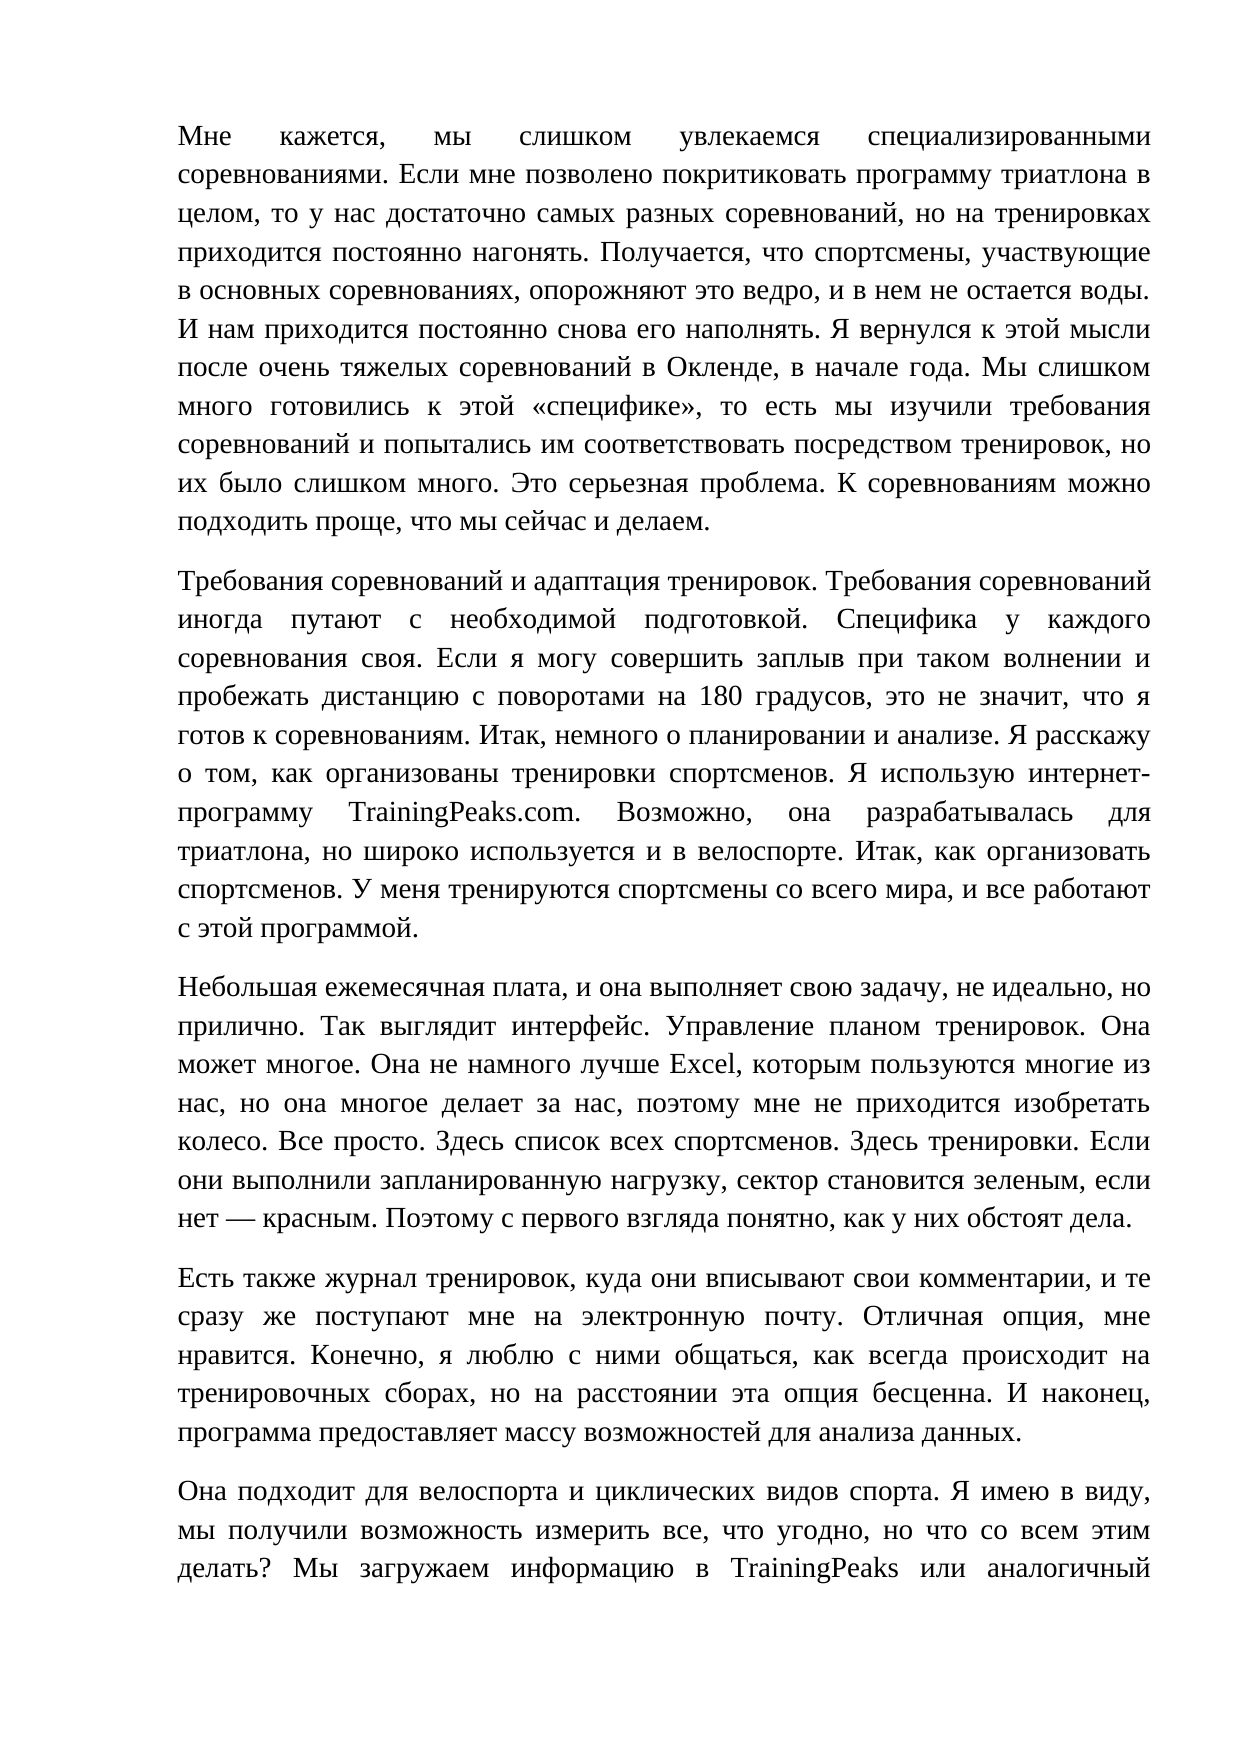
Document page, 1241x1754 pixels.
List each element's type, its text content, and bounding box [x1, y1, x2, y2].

text Требования соревнований и адаптация тренировок. Требования соревнований иногда путают с необходимой подготовкой. Специфика у каждого соревнования своя. Если я могу совершить заплыв при таком волнении и пробежать дистанцию с поворотами на 180 градусов, это не значит, что я готов к соревнованиям. Итак, немного о планировании и анализе. Я расскажу о том, как организованы тренировки спортсменов. Я использую интернет-программу TrainingPeaks.com. Возможно, она разрабатывалась для триатлона, но широко используется и в велоспорте. Итак, как организовать спортсменов. У меня тренируются спортсмены со всего мира, и все работают с этой программой. [177, 563, 1152, 943]
text Небольшая ежемесячная плата, и она выполняет свою задачу, не идеально, но прилично. Так выглядит интерфейс. Управление планом тренировок. Она может многое. Она не намного лучше Excel, которым пользуются многие из нас, но она многое делает за нас, поэтому мне не приходится изобретать колесо. Все просто. Здесь список всех спортсменов. Здесь тренировки. Если они выполнили запланированную нагрузку, сектор становится зеленым, если нет — красным. Поэтому с первого взгляда понятно, как у них обстоят дела. [177, 969, 1152, 1234]
text Мне кажется, мы слишком увлекаемся специализированными соревнованиями. Если мне позволено покритиковать программу триатлона в целом, то у нас достаточно самых разных соревнований, но на тренировках приходится постоянно нагонять. Получается, что спортсмены, участвующие в основных соревнованиях, опорожняют это ведро, и в нем не остается воды. И нам приходится постоянно снова его наполнять. Я вернулся к этой мысли после очень тяжелых соревнований в Окленде, в начале года. Мы слишком много готовились к этой «специфике», то есть мы изучили требования соревнований и попытались им соответствовать посредством тренировок, но их было слишком много. Это серьезная проблема. К соревнованиям можно подходить проще, что мы сейчас и делаем. [177, 118, 1152, 537]
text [177, 1473, 1152, 1584]
text Есть также журнал тренировок, куда они вписывают свои комментарии, и те сразу же поступают мне на электронную почту. Отличная опция, мне нравится. Конечно, я люблю с ними общаться, как всегда происходит на тренировочных сборах, но на расстоянии эта опция бесценна. И наконец, программа предоставляет массу возможностей для анализа данных. [177, 1260, 1152, 1447]
